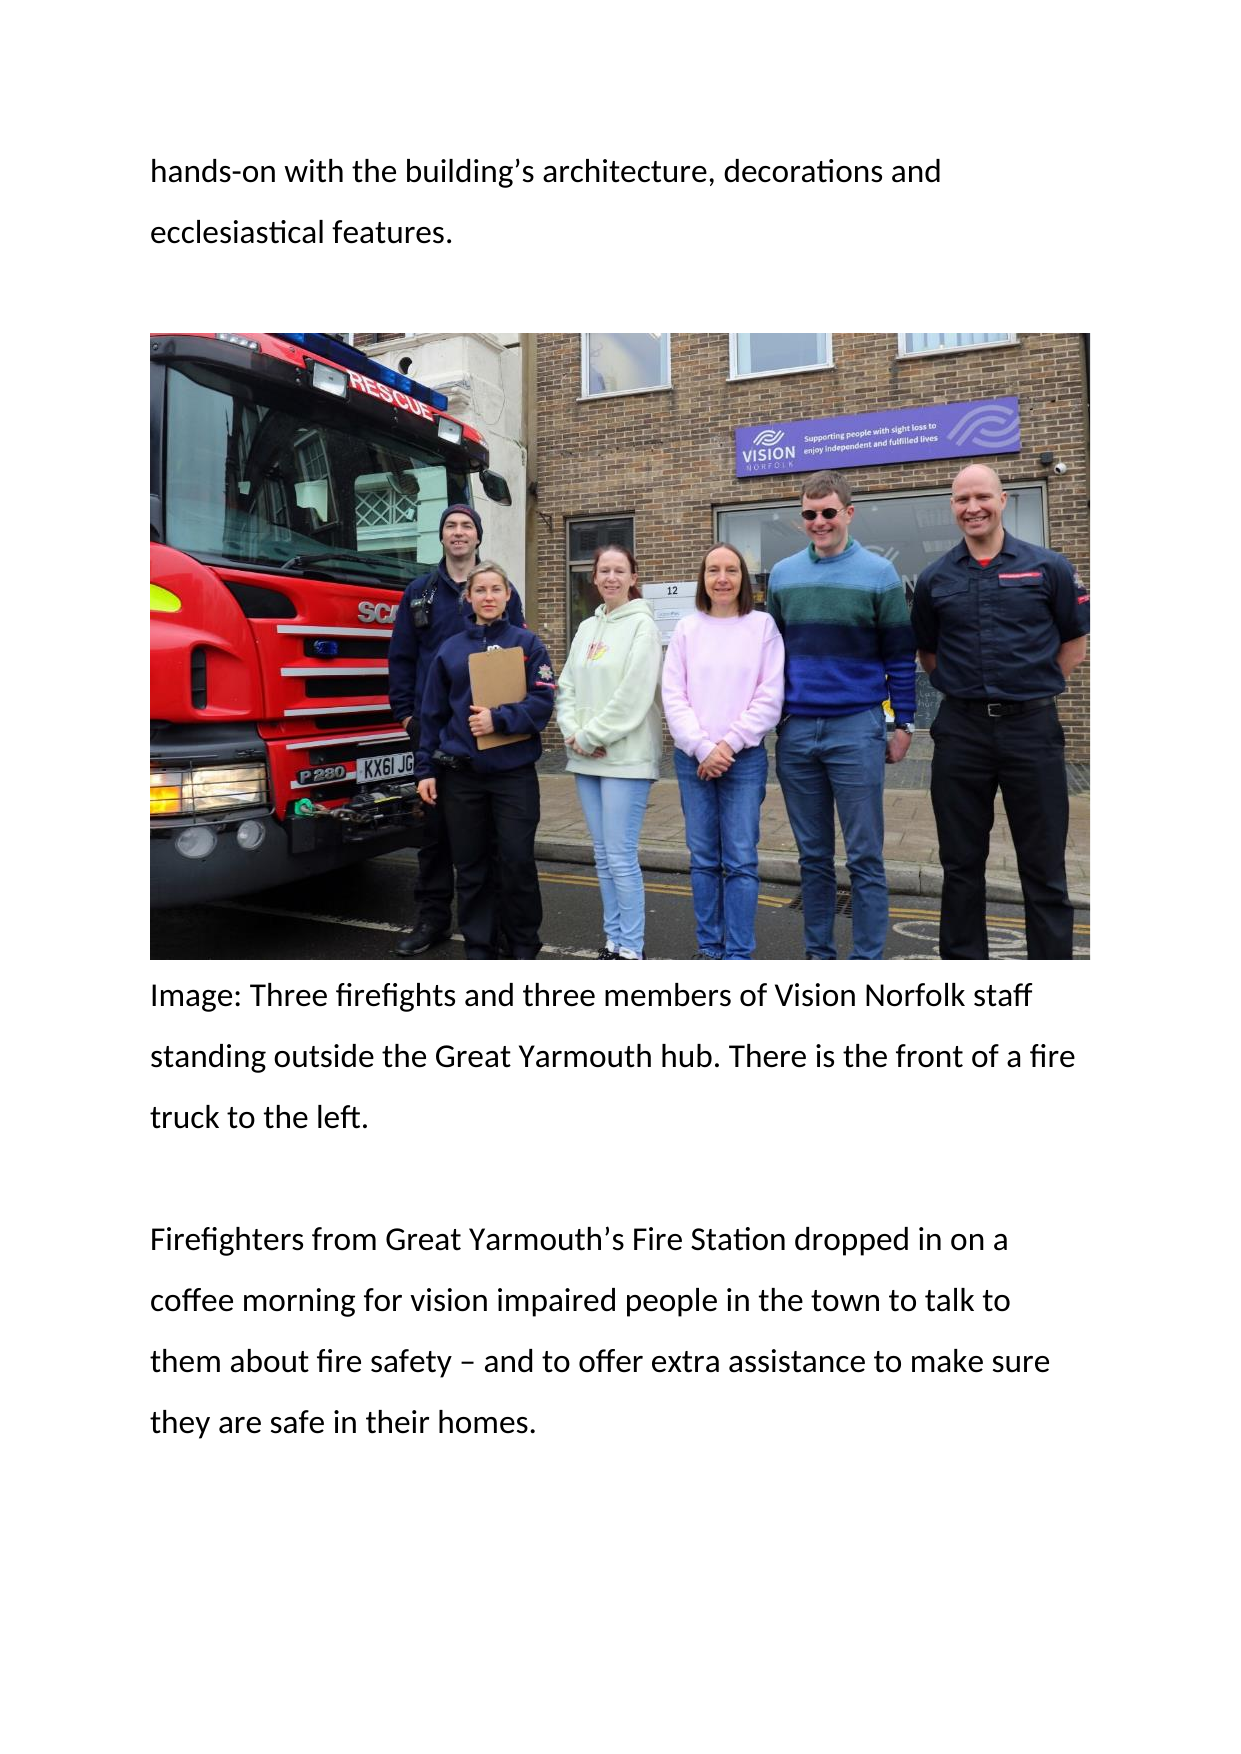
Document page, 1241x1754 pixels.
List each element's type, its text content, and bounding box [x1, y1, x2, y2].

text Image: Three firefights and three members of Vision Norfolk staff standing outside the Great Yarmouth hub. There is the front of a fire truck to the left. [150, 974, 1090, 1137]
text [150, 150, 1090, 252]
text Firefighters from Great Yarmouth’s Fire Station dropped in on a coffee morning for vision impaired people in the town to talk to them about fire safety – and to offer extra assistance to make sure they are safe in their homes. [150, 1218, 1090, 1442]
picture [150, 333, 1091, 960]
